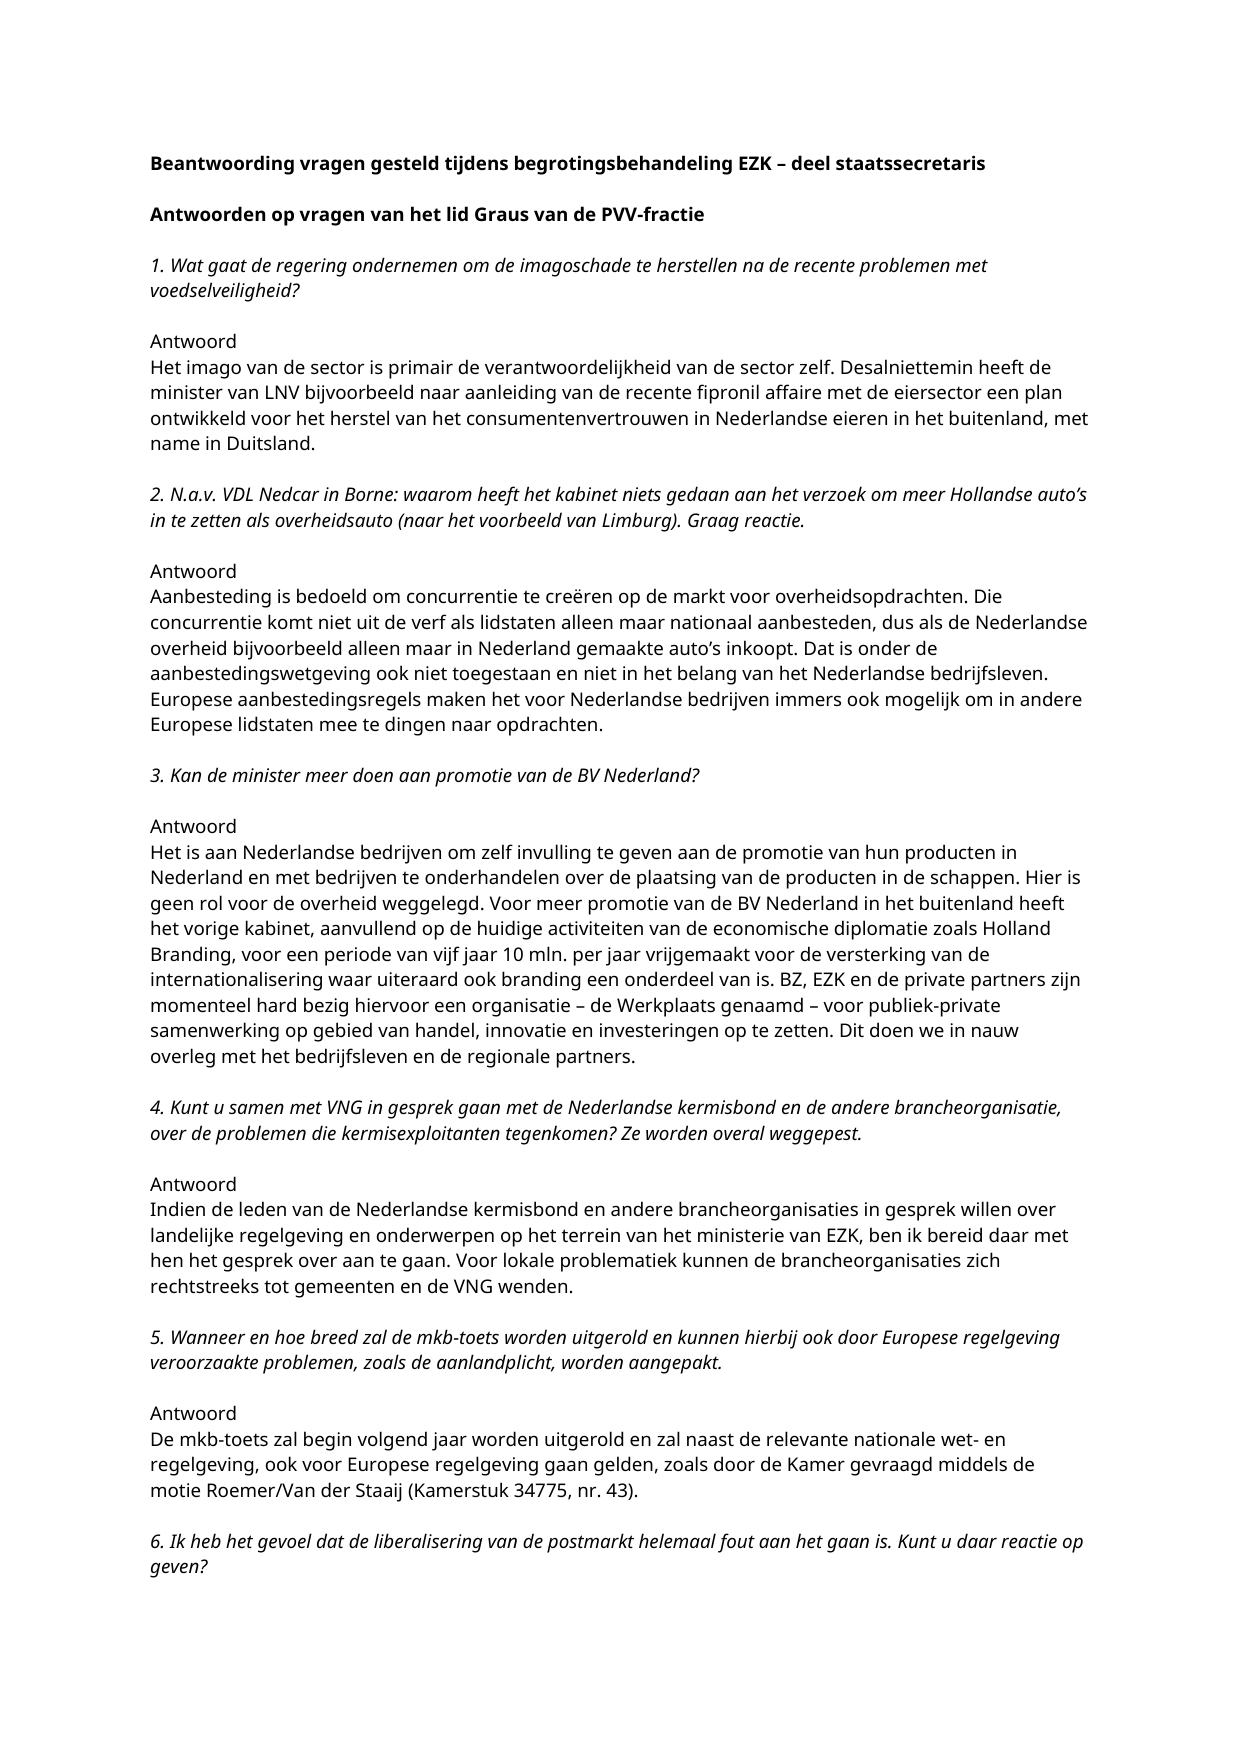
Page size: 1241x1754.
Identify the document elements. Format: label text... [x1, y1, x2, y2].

text Antwoord [150, 329, 1090, 354]
text 6. Ik heb het gevoel dat de liberalisering van de postmarkt helemaal fout aan het gaan is. Kunt u daar reactie op geven? [150, 1528, 1090, 1579]
text 5. Wanneer en hoe breed zal de mkb-toets worden uitgerold en kunnen hierbij ook door Europese regelgeving veroorzaakte problemen, zoals de aanlandplicht, worden aangepakt. [150, 1324, 1090, 1375]
text Antwoord [150, 1401, 1090, 1426]
text Antwoord [150, 1171, 1090, 1196]
text Beantwoording vragen gesteld tijdens begrotingsbehandeling EZK – deel staatssecretaris [150, 150, 1090, 176]
text 4. Kunt u samen met VNG in gesprek gaan met de Nederlandse kermisbond en de andere brancheorganisatie, over de problemen die kermisexploitanten tegenkomen? Ze worden overal weggepest. [150, 1094, 1090, 1145]
text 2. N.a.v. VDL Nedcar in Borne: waarom heeft het kabinet niets gedaan aan het verzoek om meer Hollandse auto’s in te zetten als overheidsauto (naar het voorbeeld van Limburg). Graag reactie. [150, 482, 1090, 533]
text Het is aan Nederlandse bedrijven om zelf invulling te geven aan de promotie van hun producten in Nederland en met bedrijven te onderhandelen over de plaatsing van de producten in de schappen. Hier is geen rol voor de overheid weggelegd. Voor meer promotie van de BV Nederland in het buitenland heeft het vorige kabinet, aanvullend op de huidige activiteiten van de economische diplomatie zoals Holland Branding, voor een periode van vijf jaar 10 mln. per jaar vrijgemaakt voor de versterking van de internationalisering waar uiteraard ook branding een onderdeel van is. BZ, EZK en de private partners zijn momenteel hard bezig hiervoor een organisatie – de Werkplaats genaamd – voor publiek-private samenwerking op gebied van handel, innovatie en investeringen op te zetten. Dit doen we in nauw overleg met het bedrijfsleven en de regionale partners. [150, 839, 1090, 1069]
text 3. Kan de minister meer doen aan promotie van de BV Nederland? [150, 762, 1090, 788]
text Aanbesteding is bedoeld om concurrentie te creëren op de markt voor overheidsopdrachten. Die concurrentie komt niet uit de verf als lidstaten alleen maar nationaal aanbesteden, dus als de Nederlandse overheid bijvoorbeeld alleen maar in Nederland gemaakte auto’s inkoopt. Dat is onder de aanbestedingswetgeving ook niet toegestaan en niet in het belang van het Nederlandse bedrijfsleven. Europese aanbestedingsregels maken het voor Nederlandse bedrijven immers ook mogelijk om in andere Europese lidstaten mee te dingen naar opdrachten. [150, 584, 1090, 737]
text Indien de leden van de Nederlandse kermisbond en andere brancheorganisaties in gesprek willen over landelijke regelgeving en onderwerpen op het terrein van het ministerie van EZK, ben ik bereid daar met hen het gesprek over aan te gaan. Voor lokale problematiek kunnen de brancheorganisaties zich rechtstreeks tot gemeenten en de VNG wenden. [150, 1196, 1090, 1298]
text Antwoord [150, 558, 1090, 584]
text De mkb-toets zal begin volgend jaar worden uitgerold en zal naast de relevante nationale wet- en regelgeving, ook voor Europese regelgeving gaan gelden, zoals door de Kamer gevraagd middels de motie Roemer/Van der Staaij (Kamerstuk 34775, nr. 43). [150, 1426, 1090, 1503]
text Het imago van de sector is primair de verantwoordelijkheid van de sector zelf. Desalniettemin heeft de minister van LNV bijvoorbeeld naar aanleiding van de recente fipronil affaire met de eiersector een plan ontwikkeld voor het herstel van het consumentenvertrouwen in Nederlandse eieren in het buitenland, met name in Duitsland. [150, 354, 1090, 456]
text Antwoorden op vragen van het lid Graus van de PVV-fractie [150, 201, 1090, 227]
text 1. Wat gaat de regering ondernemen om de imagoschade te herstellen na de recente problemen met voedselveiligheid? [150, 252, 1090, 303]
text Antwoord [150, 813, 1090, 839]
